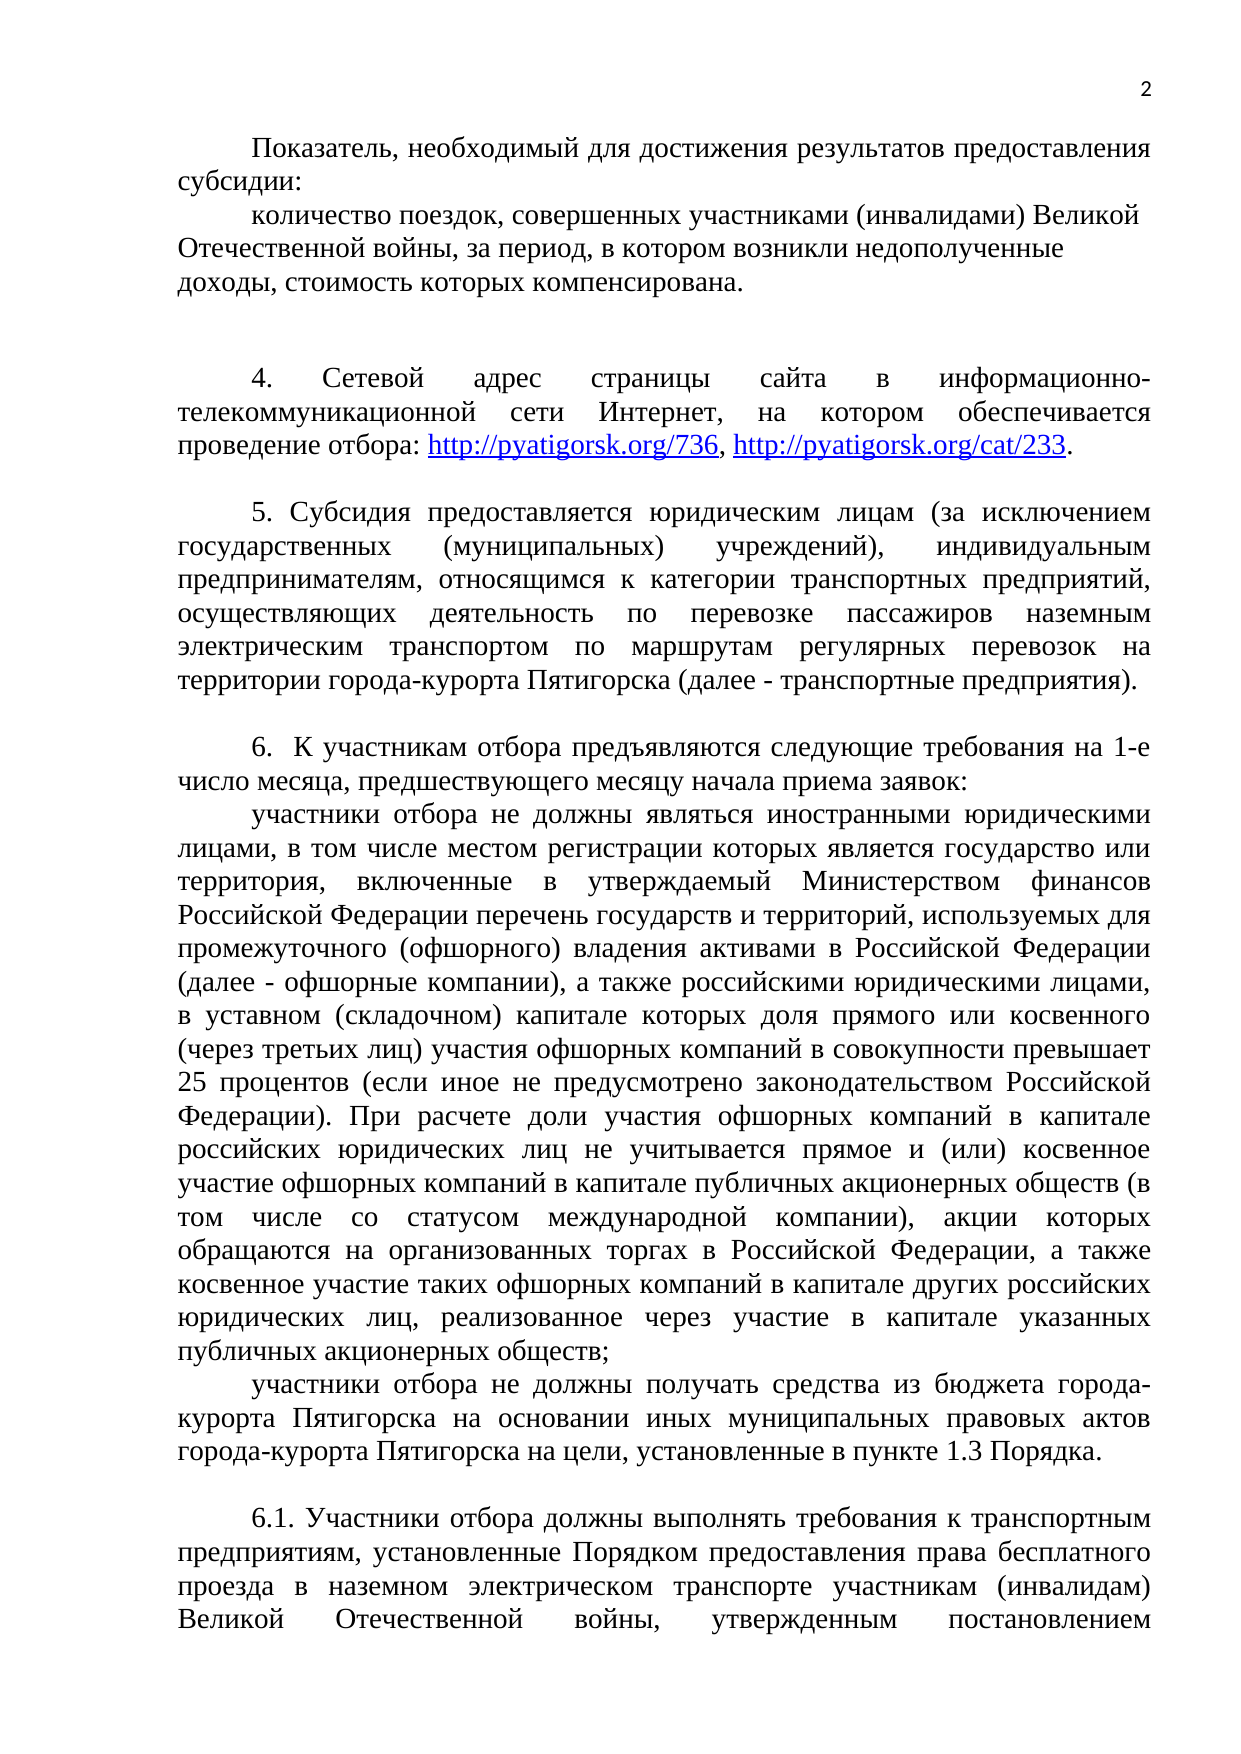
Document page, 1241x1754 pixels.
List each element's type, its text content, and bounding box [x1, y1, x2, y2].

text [177, 1501, 1152, 1635]
text Показатель, необходимый для достижения результатов предоставления субсидии: [177, 130, 1152, 197]
text 5. Субсидия предоставляется юридическим лицам (за исключением государственных (муниципальных) учреждений), индивидуальным предпринимателям, относящимся к категории транспортных предприятий, осуществляющих деятельность по перевозке пассажиров наземным электрическим транспортом по маршрутам регулярных перевозок на территории города-курорта Пятигорска (далее - транспортные предприятия). [177, 494, 1152, 696]
text 4. Сетевой адрес страницы сайта в информационно-телекоммуникационной сети Интернет, на котором обеспечивается проведение отбора: http://pyatigorsk.org/736, http://pyatigorsk.org/cat/233. [177, 360, 1152, 461]
text 6. К участникам отбора предъявляются следующие требования на 1-е число месяца, предшествующего месяцу начала приема заявок: [177, 729, 1152, 796]
text участники отбора не должны являться иностранными юридическими лицами, в том числе местом регистрации которых является государство или территория, включенные в утверждаемый Министерством финансов Российской Федерации перечень государств и территорий, используемых для промежуточного (офшорного) владения активами в Российской Федерации (далее - офшорные компании), а также российскими юридическими лицами, в уставном (складочном) капитале которых доля прямого или косвенного (через третьих лиц) участия офшорных компаний в совокупности превышает 25 процентов (если иное не предусмотрено законодательством Российской Федерации). При расчете доли участия офшорных компаний в капитале российских юридических лиц не учитывается прямое и (или) косвенное участие офшорных компаний в капитале публичных акционерных обществ (в том числе со статусом международной компании), акции которых обращаются на организованных торгах в Российской Федерации, а также косвенное участие таких офшорных компаний в капитале других российских юридических лиц, реализованное через участие в капитале указанных публичных акционерных обществ; [177, 796, 1152, 1366]
text количество поездок, совершенных участниками (инвалидами) Великой Отечественной войны, за период, в котором возникли недополученные доходы, стоимость которых компенсирована. [177, 197, 1152, 297]
text участники отбора не должны получать средства из бюджета города-курорта Пятигорска на основании иных муниципальных правовых актов города-курорта Пятигорска на цели, установленные в пункте 1.3 Порядка. [177, 1366, 1152, 1467]
